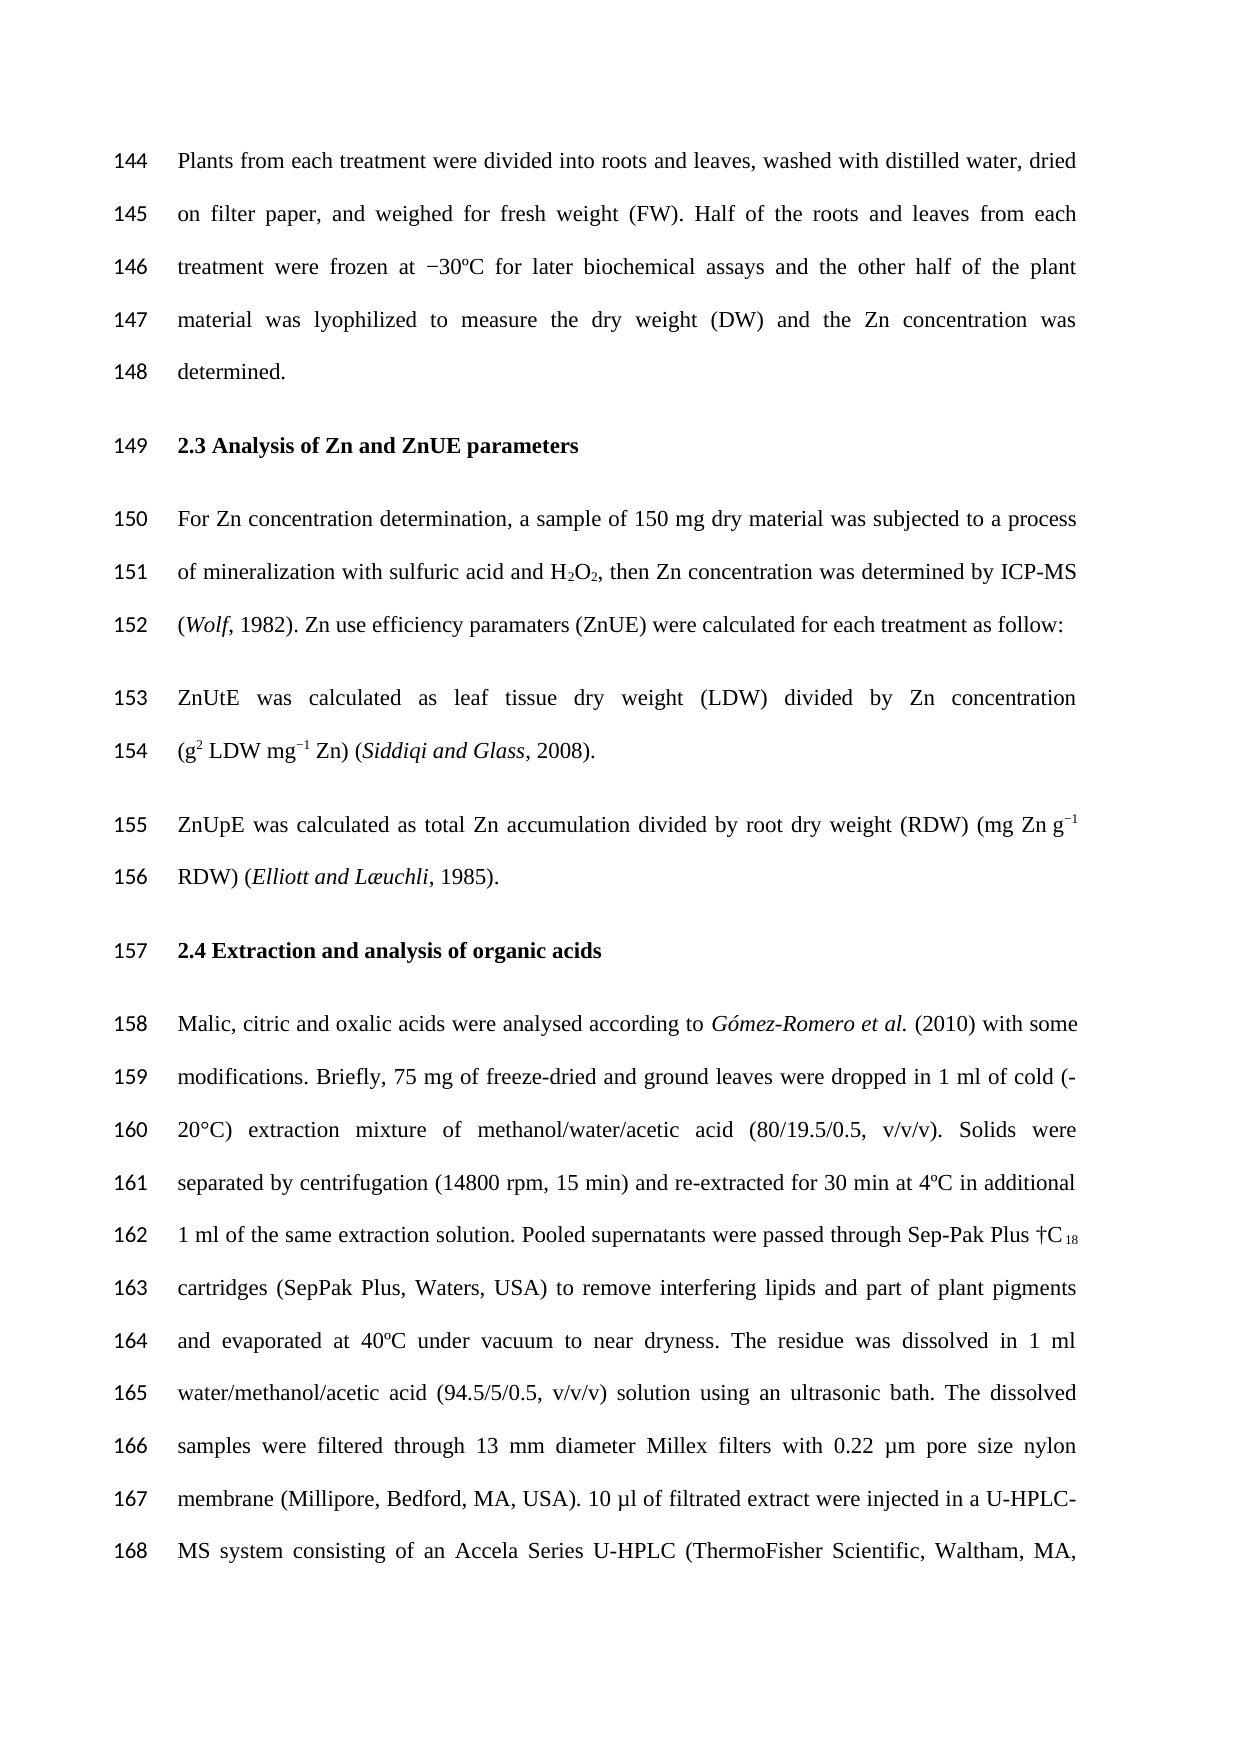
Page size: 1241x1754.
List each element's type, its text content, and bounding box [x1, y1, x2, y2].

text 2.3 Analysis of Zn and ZnUE parameters [177, 432, 1078, 458]
text For Zn concentration determination, a sample of 150 mg dry material was subjected to a process of mineralization with sulfuric acid and H2O2, then Zn concentration was determined by ICP-MS (Wolf, 1982). Zn use efficiency paramaters (ZnUE) were calculated for each treatment as follow: [177, 506, 1078, 637]
text ZnUpE was calculated as total Zn accumulation divided by root dry weight (RDW) (mg Zn g−1 RDW) (Elliott and Læuchli, 1985). [177, 811, 1078, 890]
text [177, 1011, 1078, 1564]
text 2.4 Extraction and analysis of organic acids [177, 937, 1078, 963]
text ZnUtE was calculated as leaf tissue dry weight (LDW) divided by Zn concentration (g2 LDW mg−1 Zn) (Siddiqi and Glass, 2008). [177, 684, 1078, 763]
text Plants from each treatment were divided into roots and leaves, washed with distilled water, dried on filter paper, and weighed for fresh weight (FW). Half of the roots and leaves from each treatment were frozen at −30ºC for later biochemical assays and the other half of the plant material was lyophilized to measure the dry weight (DW) and the Zn concentration was determined. [177, 148, 1078, 385]
